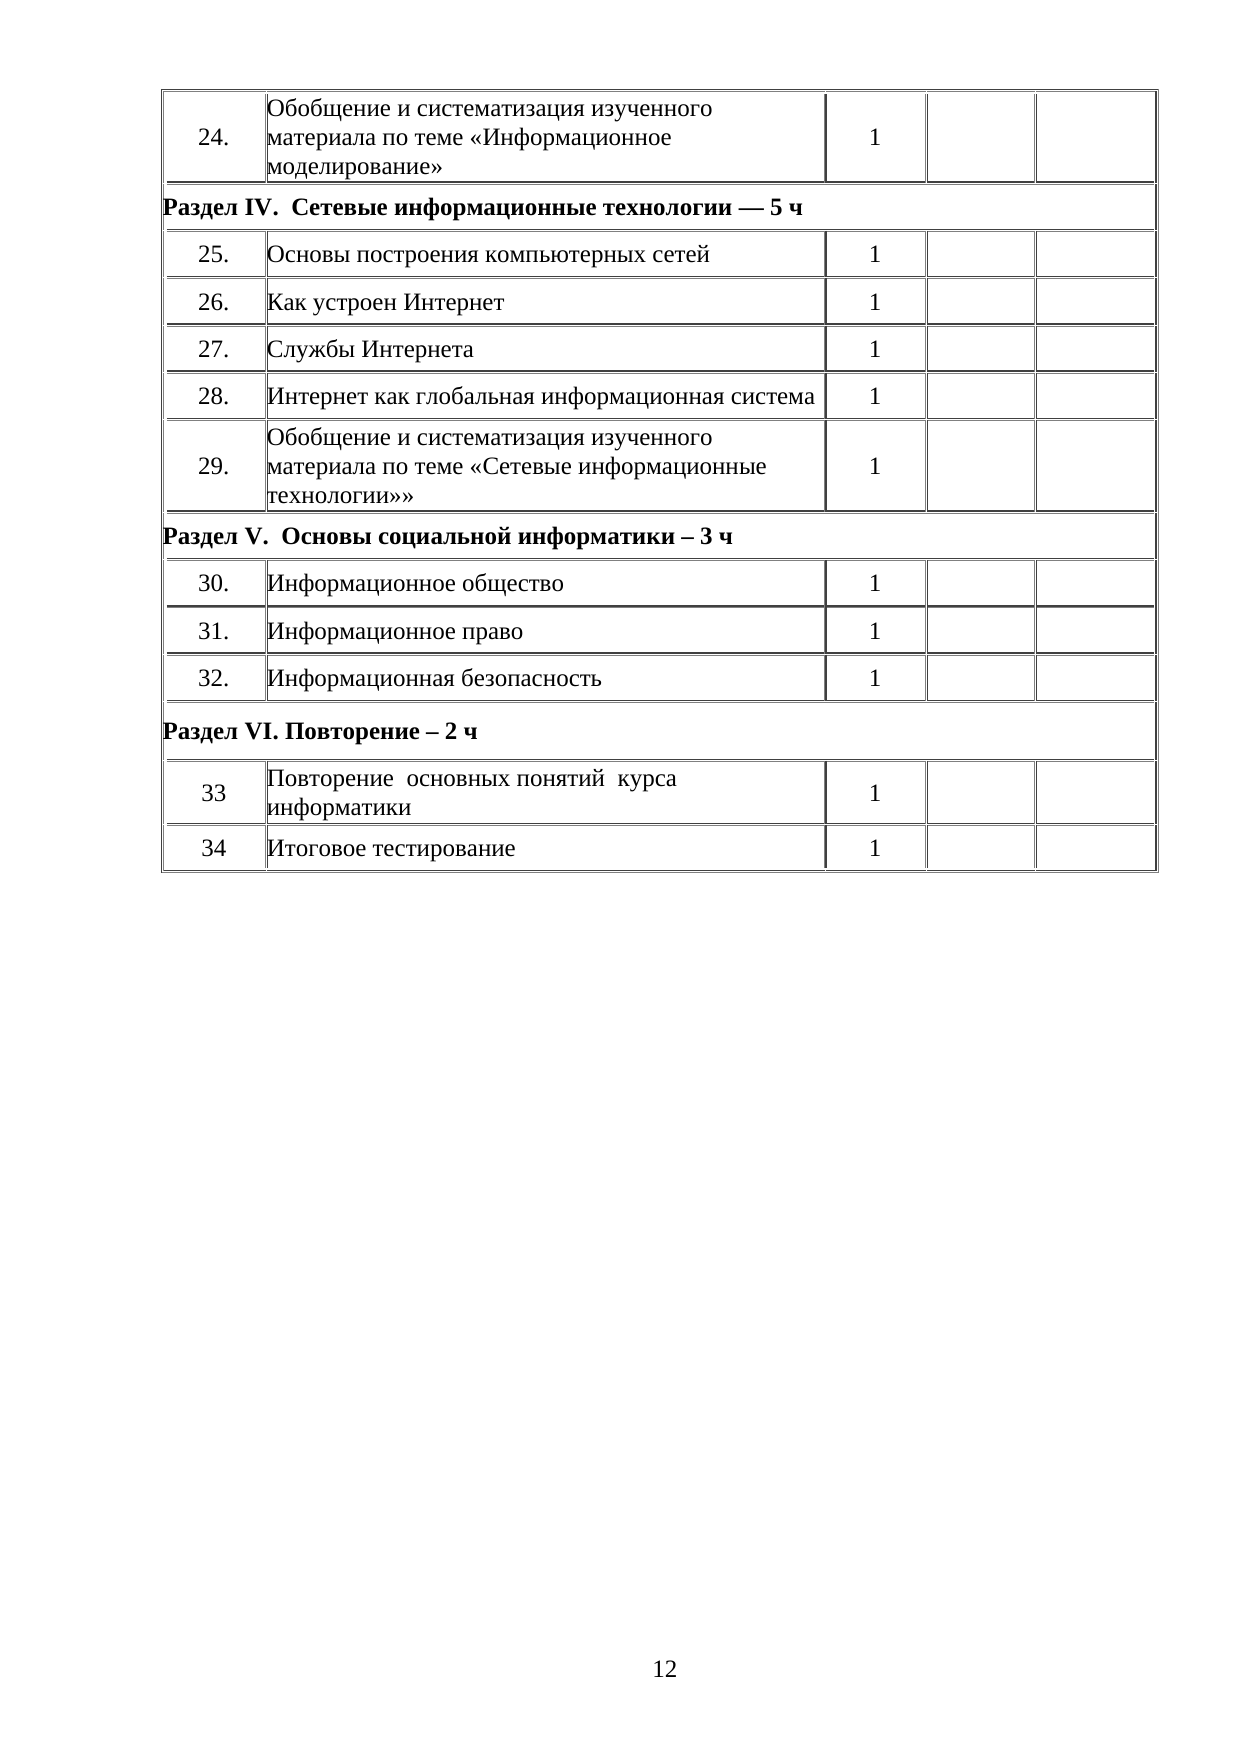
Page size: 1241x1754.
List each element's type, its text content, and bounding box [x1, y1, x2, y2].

table_cell [1036, 276, 1157, 323]
table_cell Информационное право [268, 608, 824, 652]
table_cell [1036, 418, 1157, 510]
table_cell [928, 232, 1034, 276]
table_cell 1 [827, 232, 925, 276]
table_cell [1037, 370, 1156, 418]
table_cell [928, 421, 1034, 510]
table_cell 1 [827, 656, 925, 699]
table_cell Информационная безопасность [268, 656, 824, 699]
table_cell 29. [163, 418, 267, 510]
table_cell [928, 327, 1034, 370]
table_cell Раздел V. Основы социальной информатики – 3 ч [164, 510, 1156, 558]
table_cell [1036, 823, 1156, 870]
table_cell 26. [163, 276, 267, 323]
table_cell [928, 561, 1034, 605]
table_cell [1037, 605, 1155, 652]
table_cell 30. [163, 558, 267, 605]
table_cell 1 [827, 327, 925, 370]
table_cell 1 [827, 279, 925, 323]
table_cell [1037, 759, 1156, 822]
table_cell 32. [164, 652, 265, 699]
table_cell Итоговое тестирование [267, 826, 825, 870]
table_cell 1 [827, 608, 925, 652]
table_cell [927, 826, 1036, 870]
table_cell Обобщение и систематизация изученного материала по теме «Информационное моделирование» [267, 92, 825, 181]
table_cell Раздел IV. Сетевые информационные технологии — 5 ч [164, 181, 1156, 228]
table_cell Интернет как глобальная информационная система [268, 374, 824, 418]
table_cell [928, 374, 1034, 418]
table_cell [928, 608, 1034, 652]
table_cell 24. [164, 92, 267, 181]
table_cell 25. [164, 229, 265, 276]
table_cell [1036, 92, 1155, 181]
table_cell 1 [827, 374, 925, 418]
table_cell [1037, 323, 1156, 370]
table_cell [928, 762, 1034, 822]
table_cell Как устроен Интернет [268, 279, 824, 323]
table_cell 34 [164, 823, 267, 870]
table_cell 1 [825, 826, 927, 870]
table_cell 27. [164, 323, 265, 370]
table_cell [1036, 558, 1157, 605]
table_cell 1 [827, 421, 925, 510]
table_cell [928, 656, 1034, 699]
table_cell 1 [825, 92, 927, 181]
table_cell [1037, 652, 1156, 699]
table_cell 1 [827, 762, 925, 822]
table_cell Повторение основных понятий курса информатики [268, 762, 824, 822]
table_cell 28. [164, 370, 265, 418]
table_cell [1037, 229, 1156, 276]
table_cell Службы Интернета [268, 327, 824, 370]
table_cell 1 [827, 561, 925, 605]
table_cell Обобщение и систематизация изученного материала по теме «Сетевые информационные технологии»» [268, 421, 824, 510]
table_cell Основы построения компьютерных сетей [268, 232, 824, 276]
table_cell Раздел VI. Повторение – 2 ч [164, 700, 1156, 758]
table_cell 33 [164, 759, 265, 822]
table_cell Информационное общество [268, 561, 824, 605]
table_cell [927, 92, 1036, 181]
table_cell [928, 279, 1034, 323]
table_cell 31. [164, 605, 265, 652]
